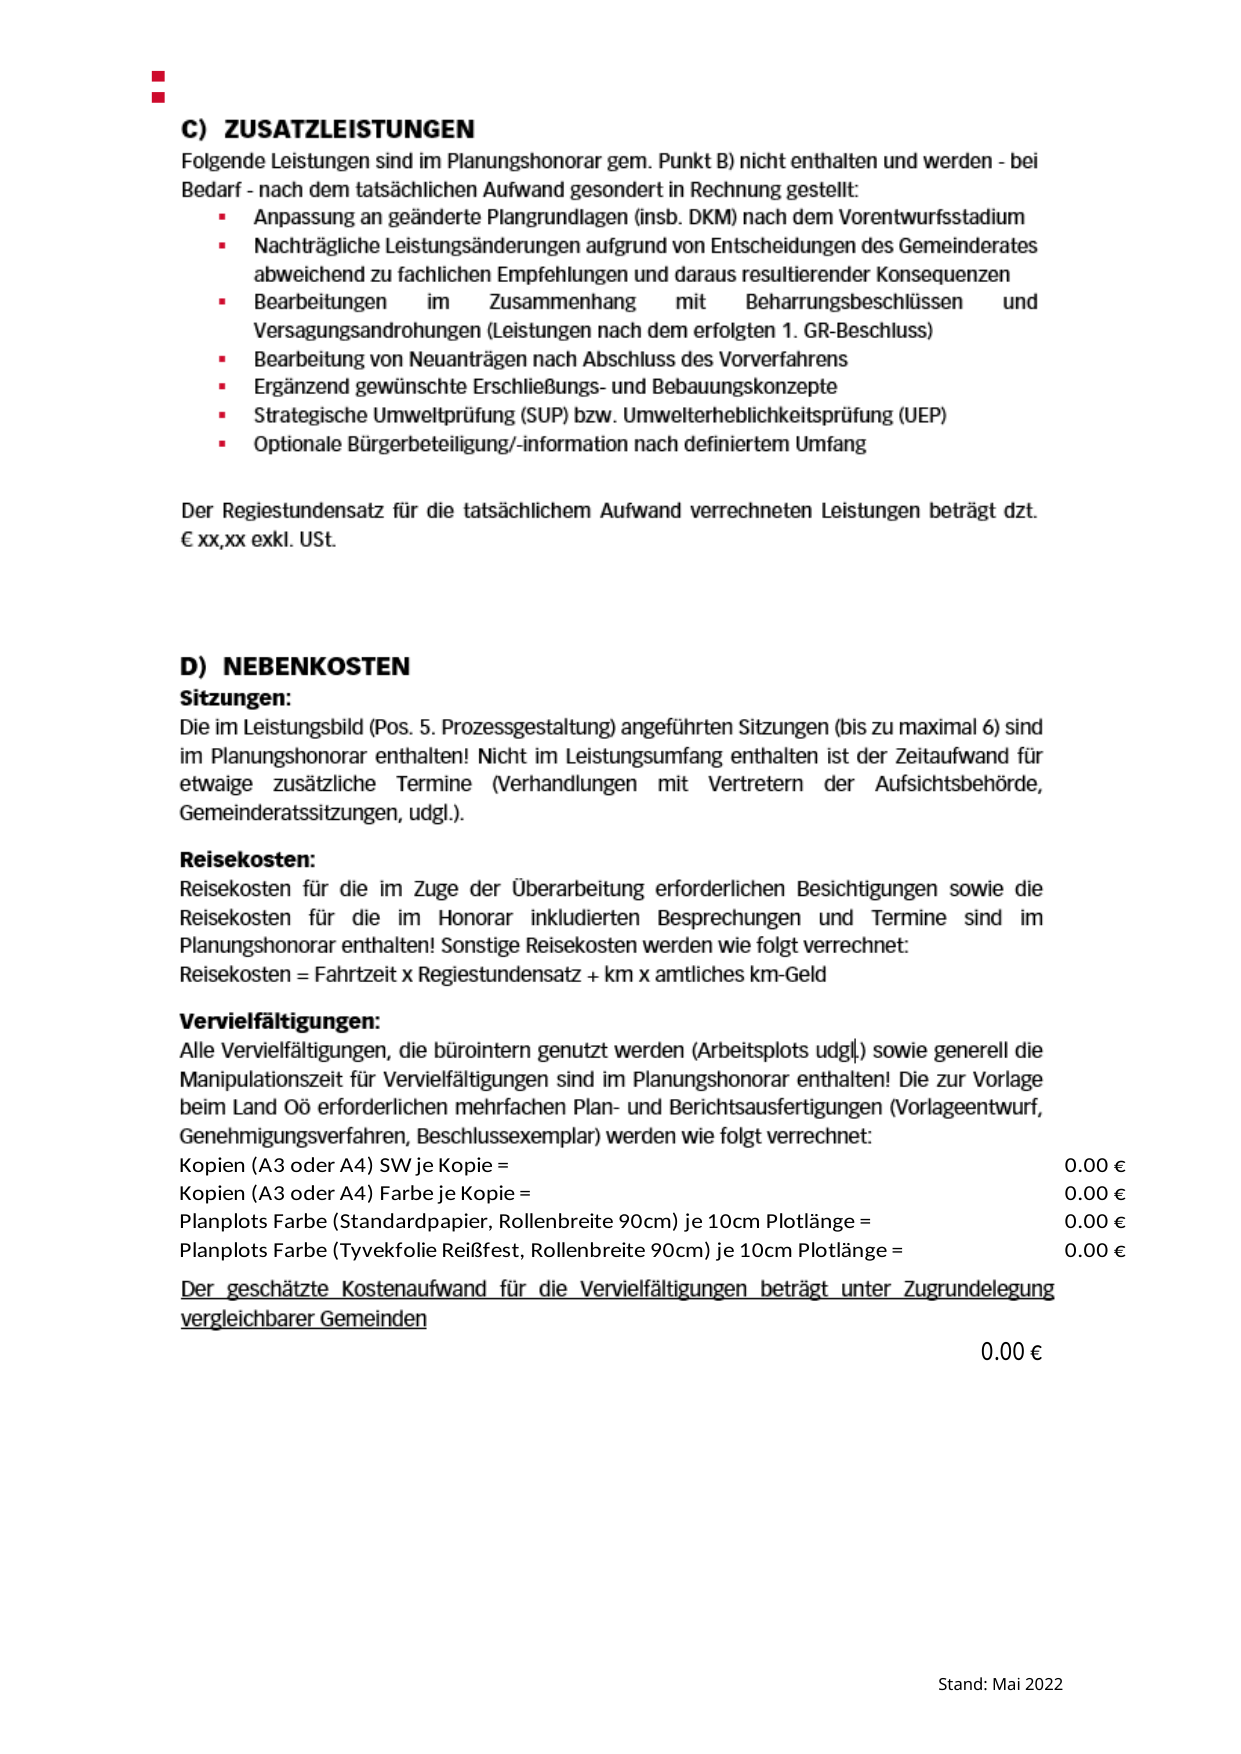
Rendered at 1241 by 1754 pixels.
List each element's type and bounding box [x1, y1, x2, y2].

picture [177, 649, 1063, 1152]
picture [145, 56, 165, 121]
picture [177, 1274, 1063, 1335]
picture [177, 114, 1063, 559]
